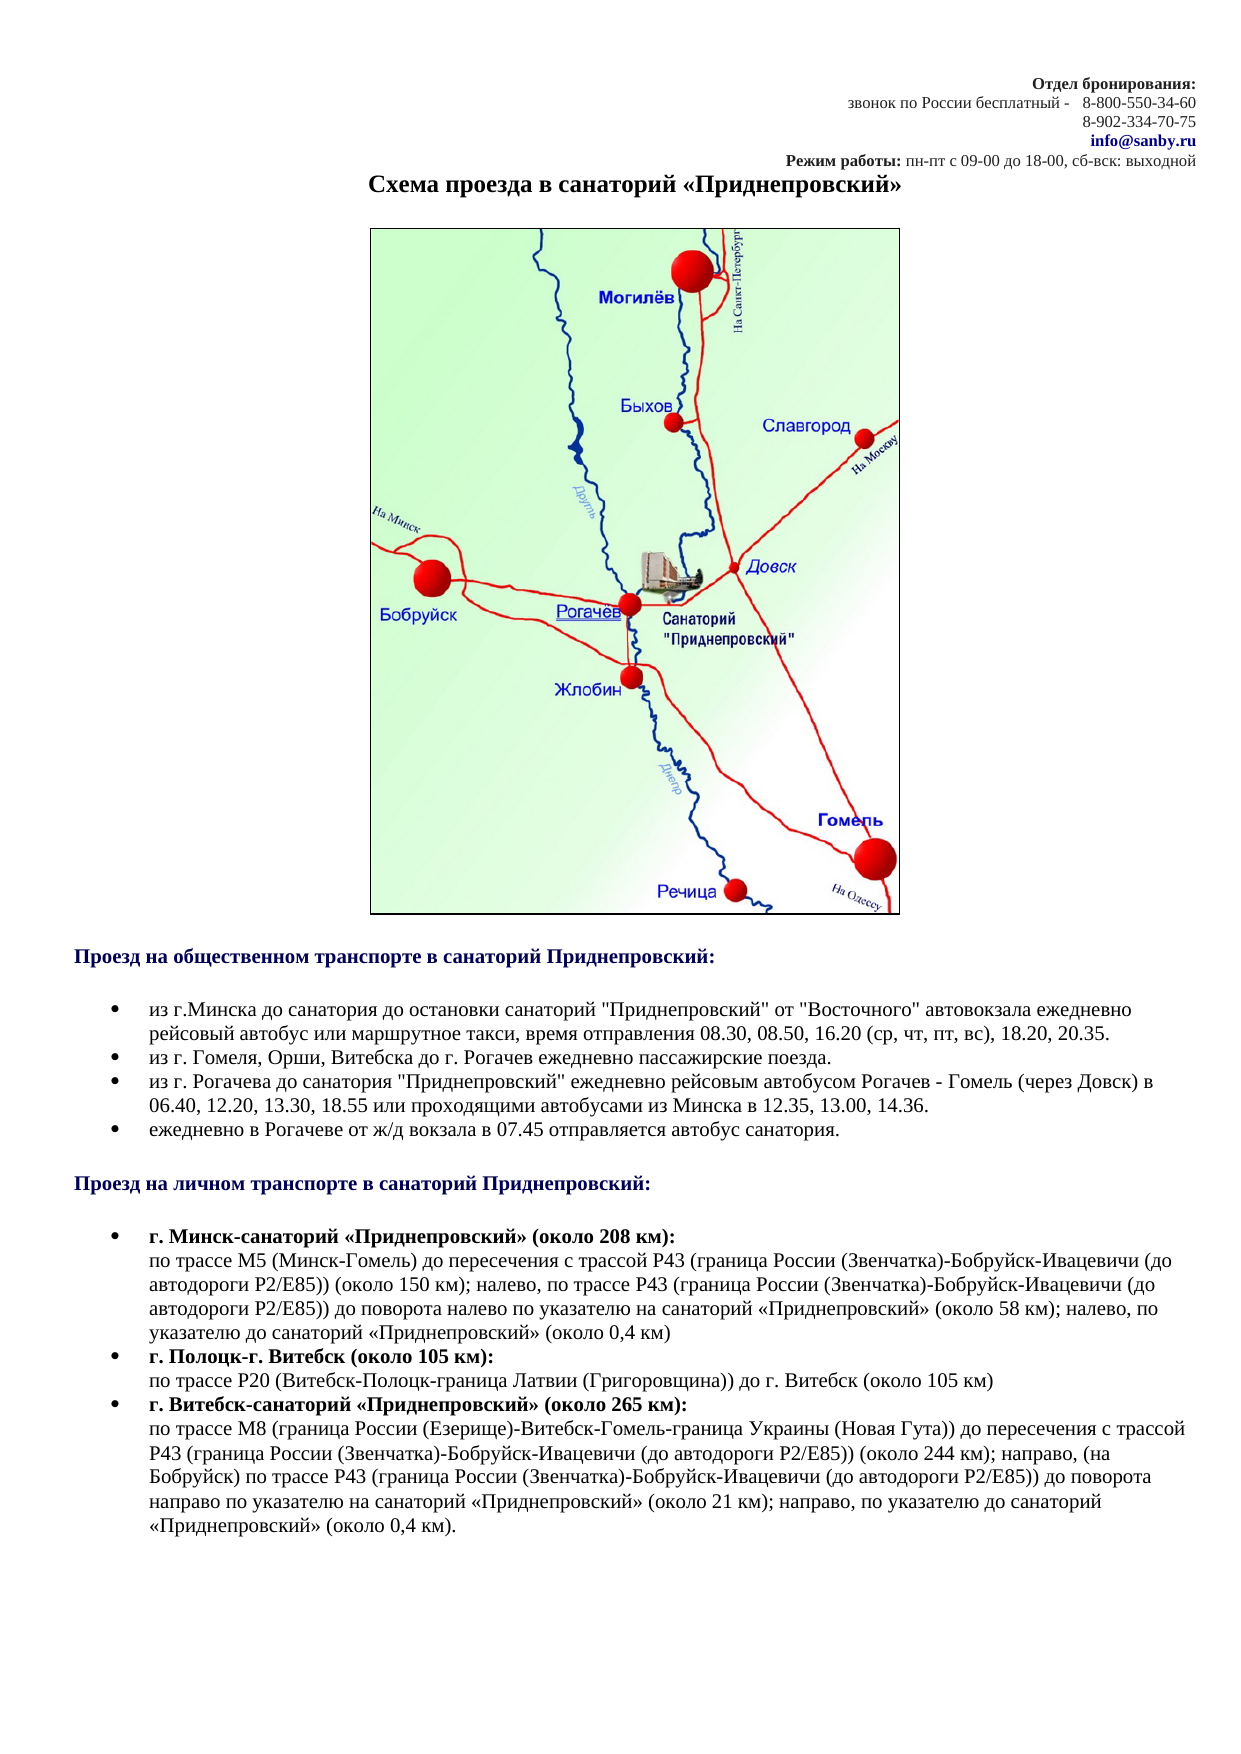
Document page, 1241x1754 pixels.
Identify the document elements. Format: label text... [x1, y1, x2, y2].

list г. Витебск-санаторий «Приднепровский» (около 265 км): по трассе М8 (граница России (Езерище)-Витебск-Гомель-граница Украины (Новая Гута)) до пересечения с трассой Р43 (граница России (Звенчатка)-Бобруйск-Ивацевичи (до автодороги Р2/Е85)) (около 244 км); направо, (на Бобруйск) по трассе Р43 (граница России (Звенчатка)-Бобруйск-Ивацевичи (до автодороги Р2/Е85)) до поворота направо по указателю на санаторий «Приднепровский» (около 21 км); направо, по указателю до санаторий «Приднепровский» (около 0,4 км). [111, 1392, 1196, 1537]
list ежедневно в Рогачеве от ж/д вокзала в 07.45 отправляется автобус санатория. [111, 1117, 1196, 1141]
text Схема проезда в санаторий «Приднепровский» [74, 169, 1196, 198]
list г. Минск-санаторий «Приднепровский» (около 208 км): по трассе М5 (Минск-Гомель) до пересечения с трассой Р43 (граница России (Звенчатка)-Бобруйск-Ивацевичи (до автодороги Р2/Е85)) (около 150 км); налево, по трассе Р43 (граница России (Звенчатка)-Бобруйск-Ивацевичи (до автодороги Р2/Е85)) до поворота налево по указателю на санаторий «Приднепровский» (около 58 км); налево, по указателю до санаторий «Приднепровский» (около 0,4 км) [111, 1224, 1196, 1344]
list из г.Минска до санатория до остановки санаторий "Приднепровский" от "Восточного" автовокзала ежедневно рейсовый автобус или маршрутное такси, время отправления 08.30, 08.50, 16.20 (ср, чт, пт, вс), 18.20, 20.35. [111, 997, 1196, 1045]
text Проезд на личном транспорте в санаторий Приднепровский: [74, 1171, 1196, 1195]
list из г. Рогачева до санатория "Приднепровский" ежедневно рейсовым автобусом Рогачев - Гомель (через Довск) в 06.40, 12.20, 13.30, 18.55 или проходящими автобусами из Минска в 12.35, 13.00, 14.36. [111, 1069, 1196, 1117]
picture [371, 229, 899, 913]
list г. Полоцк-г. Витебск (около 105 км): по трассе Р20 (Витебск-Полоцк-граница Латвии (Григоровщина)) до г. Витебск (около 105 км) [111, 1344, 1196, 1392]
list из г. Гомеля, Орши, Витебска до г. Рогачев ежедневно пассажирские поезда. [111, 1045, 1196, 1069]
text Проезд на общественном транспорте в санаторий Приднепровский: [74, 944, 1196, 968]
